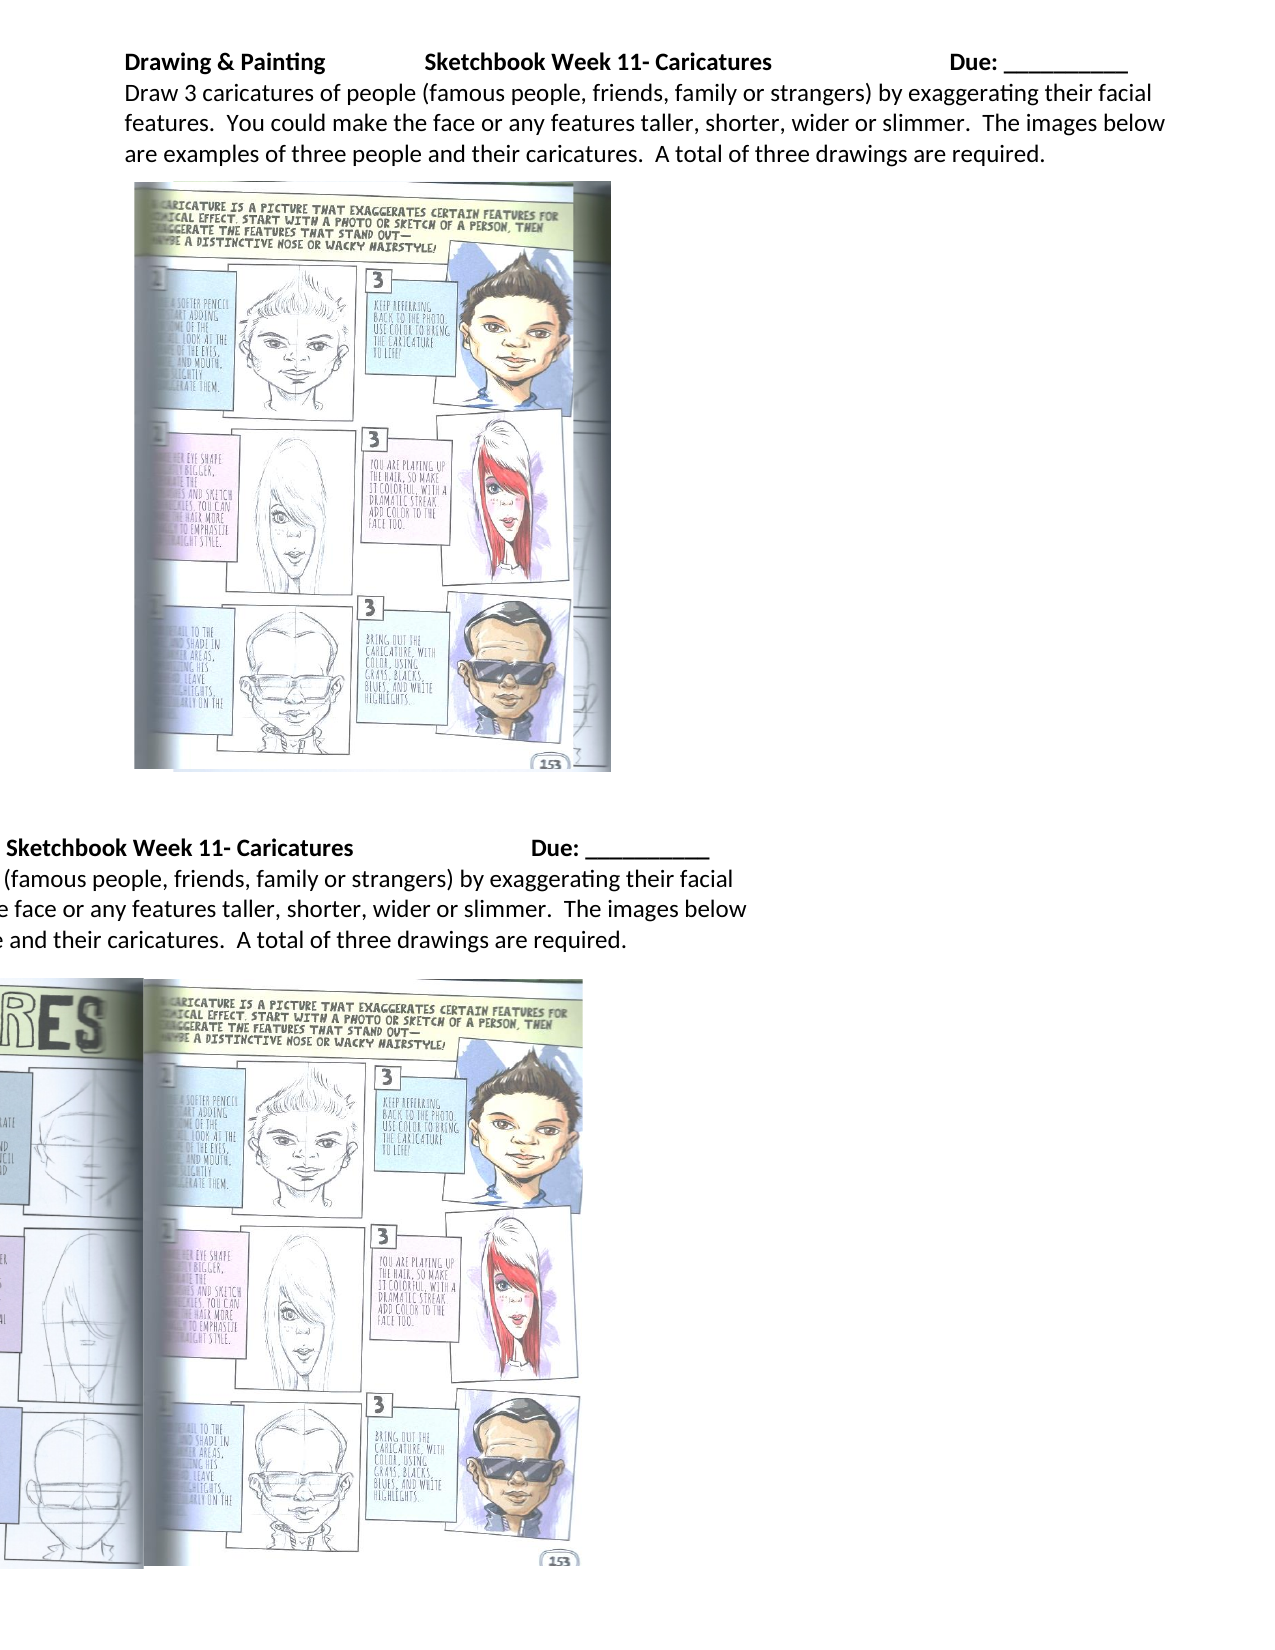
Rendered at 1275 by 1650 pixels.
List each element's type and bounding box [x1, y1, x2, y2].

picture [0, 978, 583, 1569]
picture [134, 181, 611, 772]
